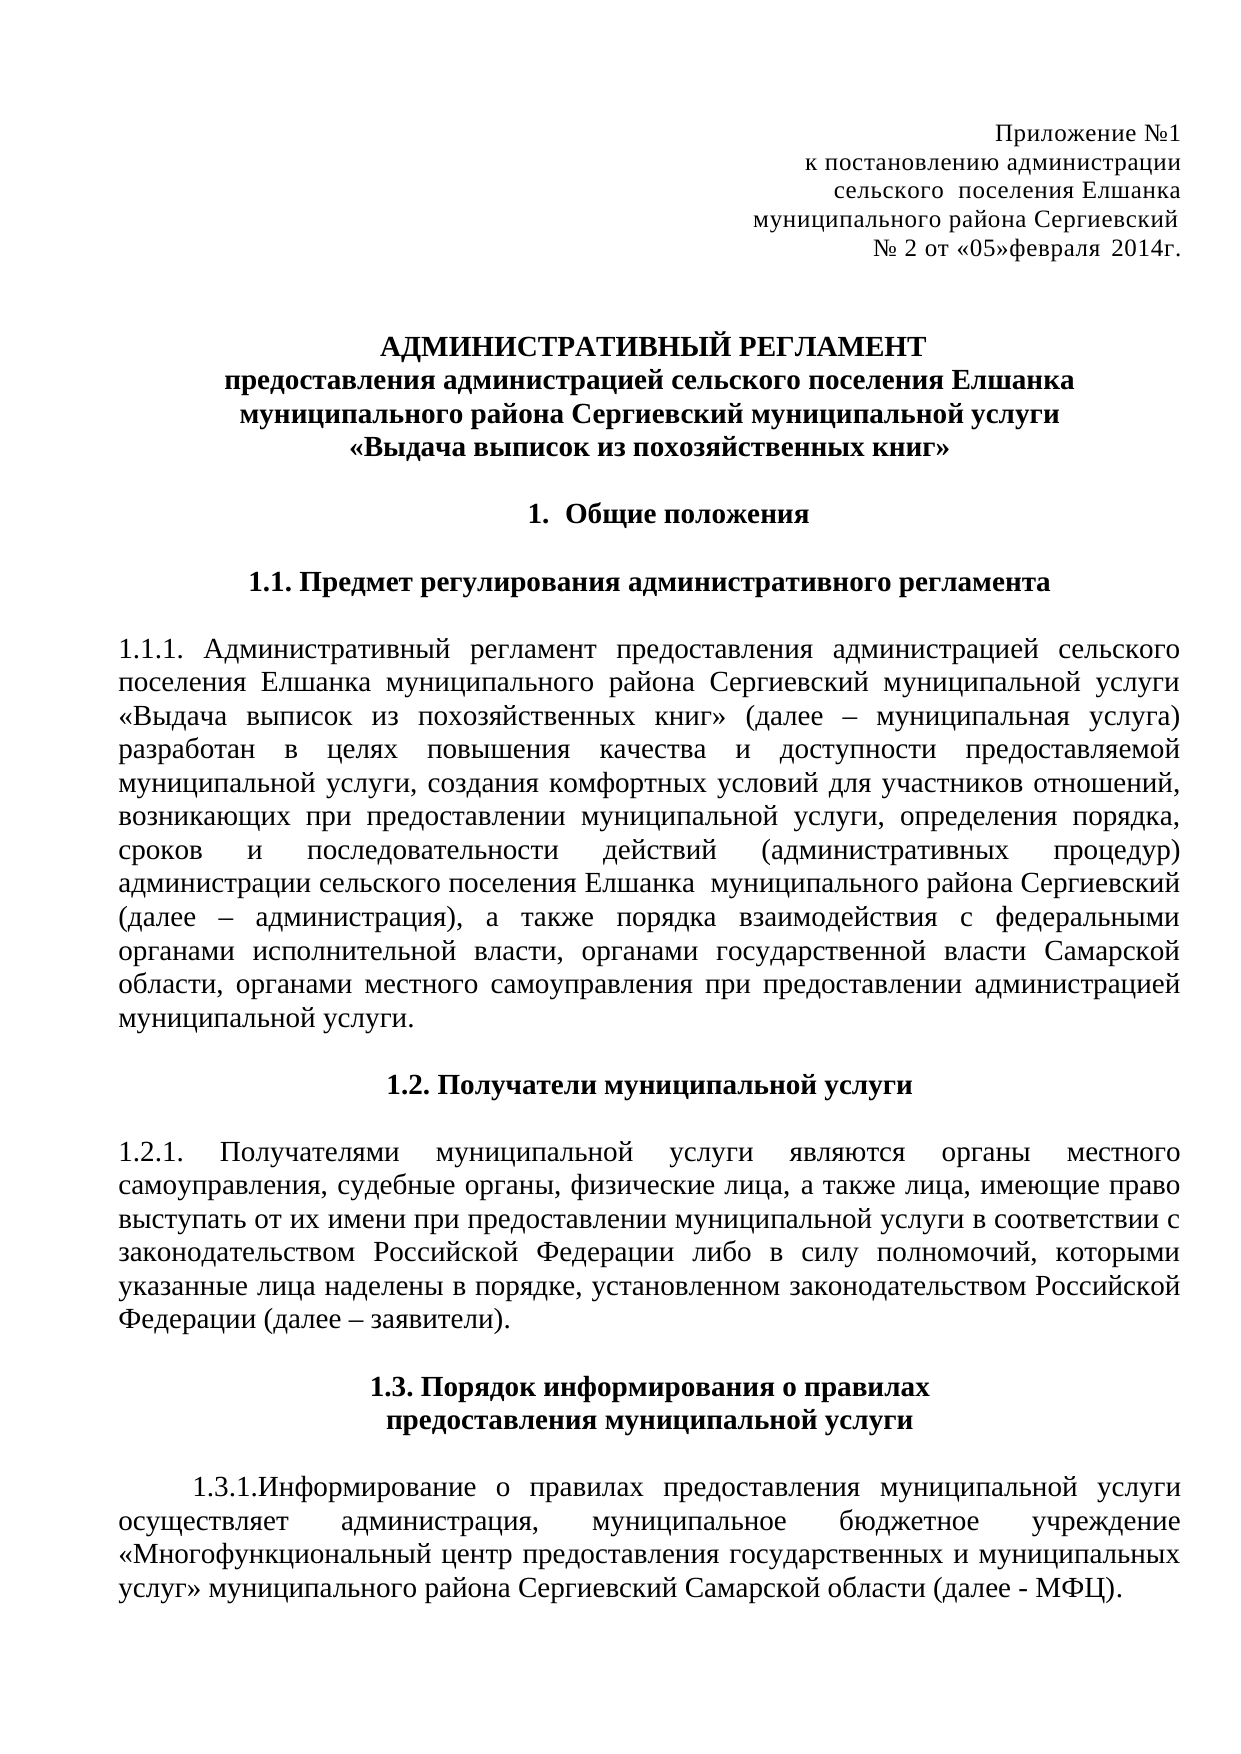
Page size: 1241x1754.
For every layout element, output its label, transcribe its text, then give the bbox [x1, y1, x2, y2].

text 1.2. Получатели муниципальной услуги [118, 1067, 1181, 1100]
text «Выдача выписок из похозяйственных книг» [118, 429, 1181, 463]
text предоставления муниципальной услуги [118, 1402, 1181, 1436]
text 1.2.1. Получателями муниципальной услуги являются органы местного самоуправления, судебные органы, физические лица, а также лица, имеющие право выступать от их имени при предоставлении муниципальной услуги в соответствии с законодательством Российской Федерации либо в силу полномочий, которыми указанные лица наделены в порядке, установленном законодательством Российской Федерации (далее – заявители). [118, 1134, 1181, 1335]
text сельского поселения Елшанка [119, 176, 1181, 204]
list Общие положения [156, 497, 1181, 530]
text предоставления администрацией сельского поселения Елшанка муниципального района Сергиевский муниципальной услуги [118, 362, 1181, 429]
text к постановлению администрации [119, 147, 1181, 176]
text 1.3. Порядок информирования о правилах [118, 1369, 1181, 1402]
text № 2 от «05»февраля 2014г. [119, 233, 1181, 262]
text муниципального района Сергиевский [119, 204, 1181, 233]
text Приложение №1 [119, 118, 1181, 147]
text АДМИНИСТРАТИВНЫЙ РЕГЛАМЕНТ [118, 329, 1181, 362]
text 1.1. Предмет регулирования административного регламента [118, 564, 1181, 597]
text 1.3.1.Информирование о правилах предоставления муниципальной услуги осуществляет администрация, муниципальное бюджетное учреждение «Многофункциональный центр предоставления государственных и муниципальных услуг» муниципального района Сергиевский Самарской области (далее - МФЦ). [118, 1469, 1181, 1603]
text 1.1.1. Административный регламент предоставления администрацией сельского поселения Елшанка муниципального района Сергиевский муниципальной услуги «Выдача выписок из похозяйственных книг» (далее – муниципальная услуга) разработан в целях повышения качества и доступности предоставляемой муниципальной услуги, создания комфортных условий для участников отношений, возникающих при предоставлении муниципальной услуги, определения порядка, сроков и последовательности действий (административных процедур) администрации сельского поселения Елшанка муниципального района Сергиевский (далее – администрация), а также порядка взаимодействия с федеральными органами исполнительной власти, органами государственной власти Самарской области, органами местного самоуправления при предоставлении администрацией муниципальной услуги. [118, 631, 1181, 1033]
